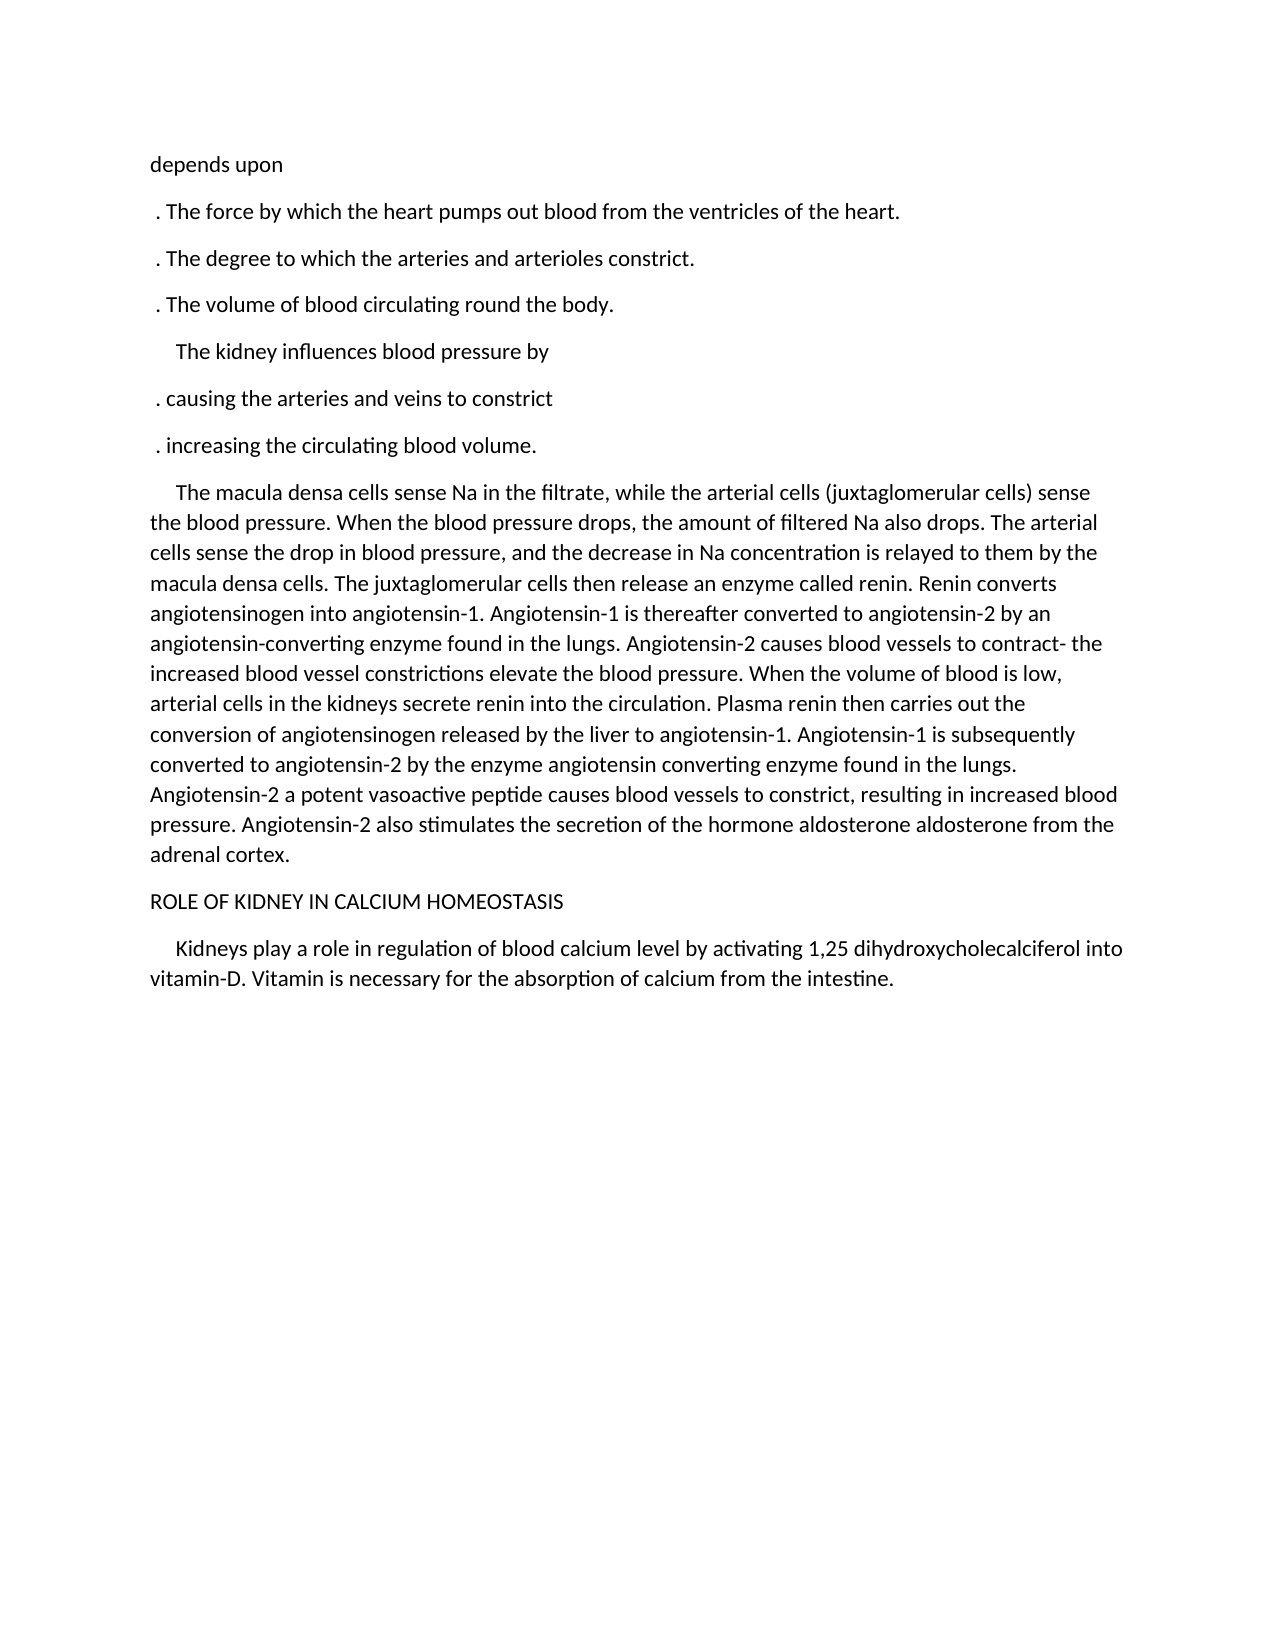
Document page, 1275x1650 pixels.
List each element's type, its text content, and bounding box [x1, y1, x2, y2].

text . The volume of blood circulating round the body. [150, 291, 1125, 319]
text . The degree to which the arteries and arterioles constrict. [150, 244, 1125, 272]
text . causing the arteries and veins to constrict [150, 384, 1125, 412]
text . The force by which the heart pumps out blood from the ventricles of the heart. [150, 197, 1125, 225]
text The kidney influences blood pressure by [150, 337, 1125, 366]
text ROLE OF KIDNEY IN CALCIUM HOMEOSTASIS [150, 887, 1125, 916]
text Kidneys play a role in regulation of blood calcium level by activating 1,25 dihydroxycholecalciferol into vitamin-D. Vitamin is necessary for the absorption of calcium from the intestine. [150, 934, 1125, 993]
text . increasing the circulating blood volume. [150, 431, 1125, 459]
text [150, 150, 1125, 178]
text The macula densa cells sense Na in the filtrate, while the arterial cells (juxtaglomerular cells) sense the blood pressure. When the blood pressure drops, the amount of filtered Na also drops. The arterial cells sense the drop in blood pressure, and the decrease in Na concentration is relayed to them by the macula densa cells. The juxtaglomerular cells then release an enzyme called renin. Renin converts angiotensinogen into angiotensin-1. Angiotensin-1 is thereafter converted to angiotensin-2 by an angiotensin-converting enzyme found in the lungs. Angiotensin-2 causes blood vessels to contract- the increased blood vessel constrictions elevate the blood pressure. When the volume of blood is low, arterial cells in the kidneys secrete renin into the circulation. Plasma renin then carries out the conversion of angiotensinogen released by the liver to angiotensin-1. Angiotensin-1 is subsequently converted to angiotensin-2 by the enzyme angiotensin converting enzyme found in the lungs. Angiotensin-2 a potent vasoactive peptide causes blood vessels to constrict, resulting in increased blood pressure. Angiotensin-2 also stimulates the secretion of the hormone aldosterone aldosterone from the adrenal cortex. [150, 478, 1125, 869]
